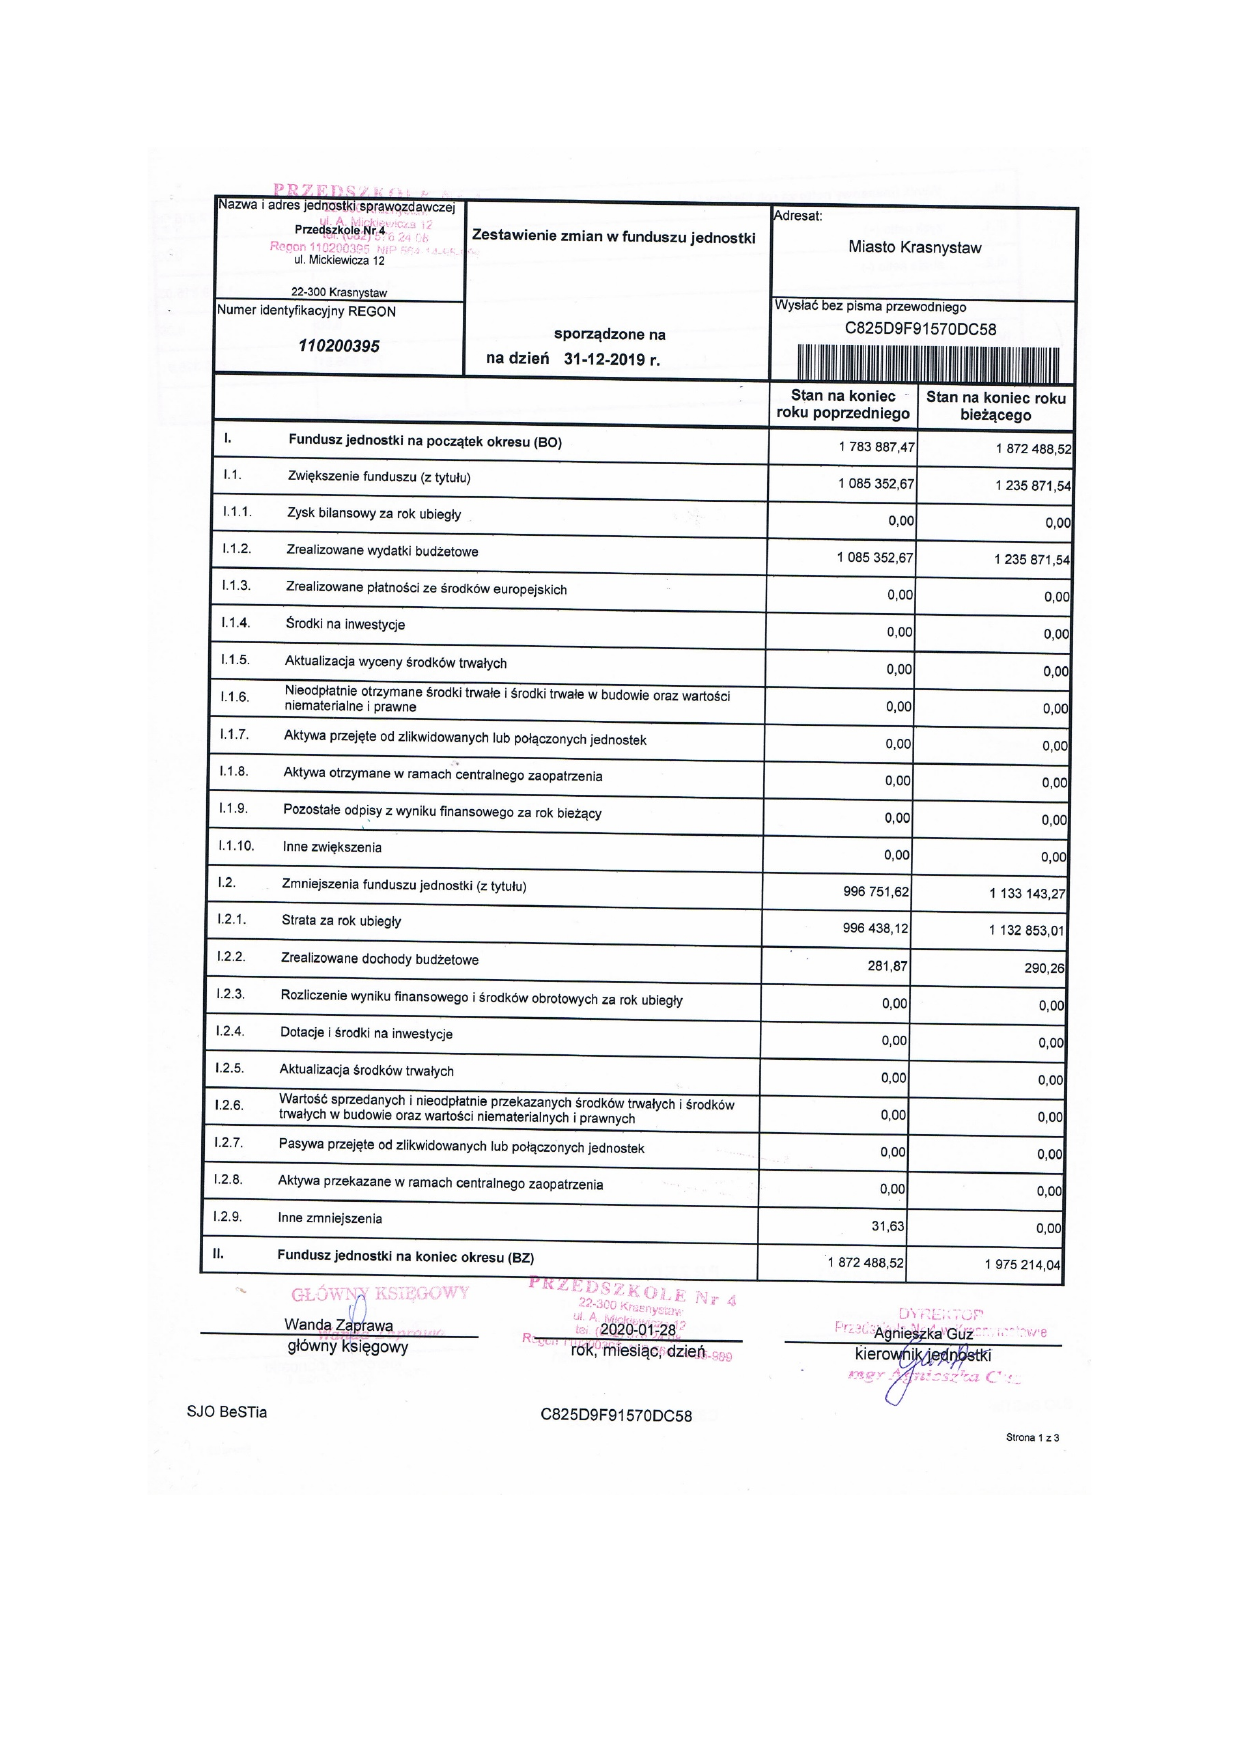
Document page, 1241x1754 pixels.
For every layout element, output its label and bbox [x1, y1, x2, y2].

picture [147, 147, 1092, 1495]
